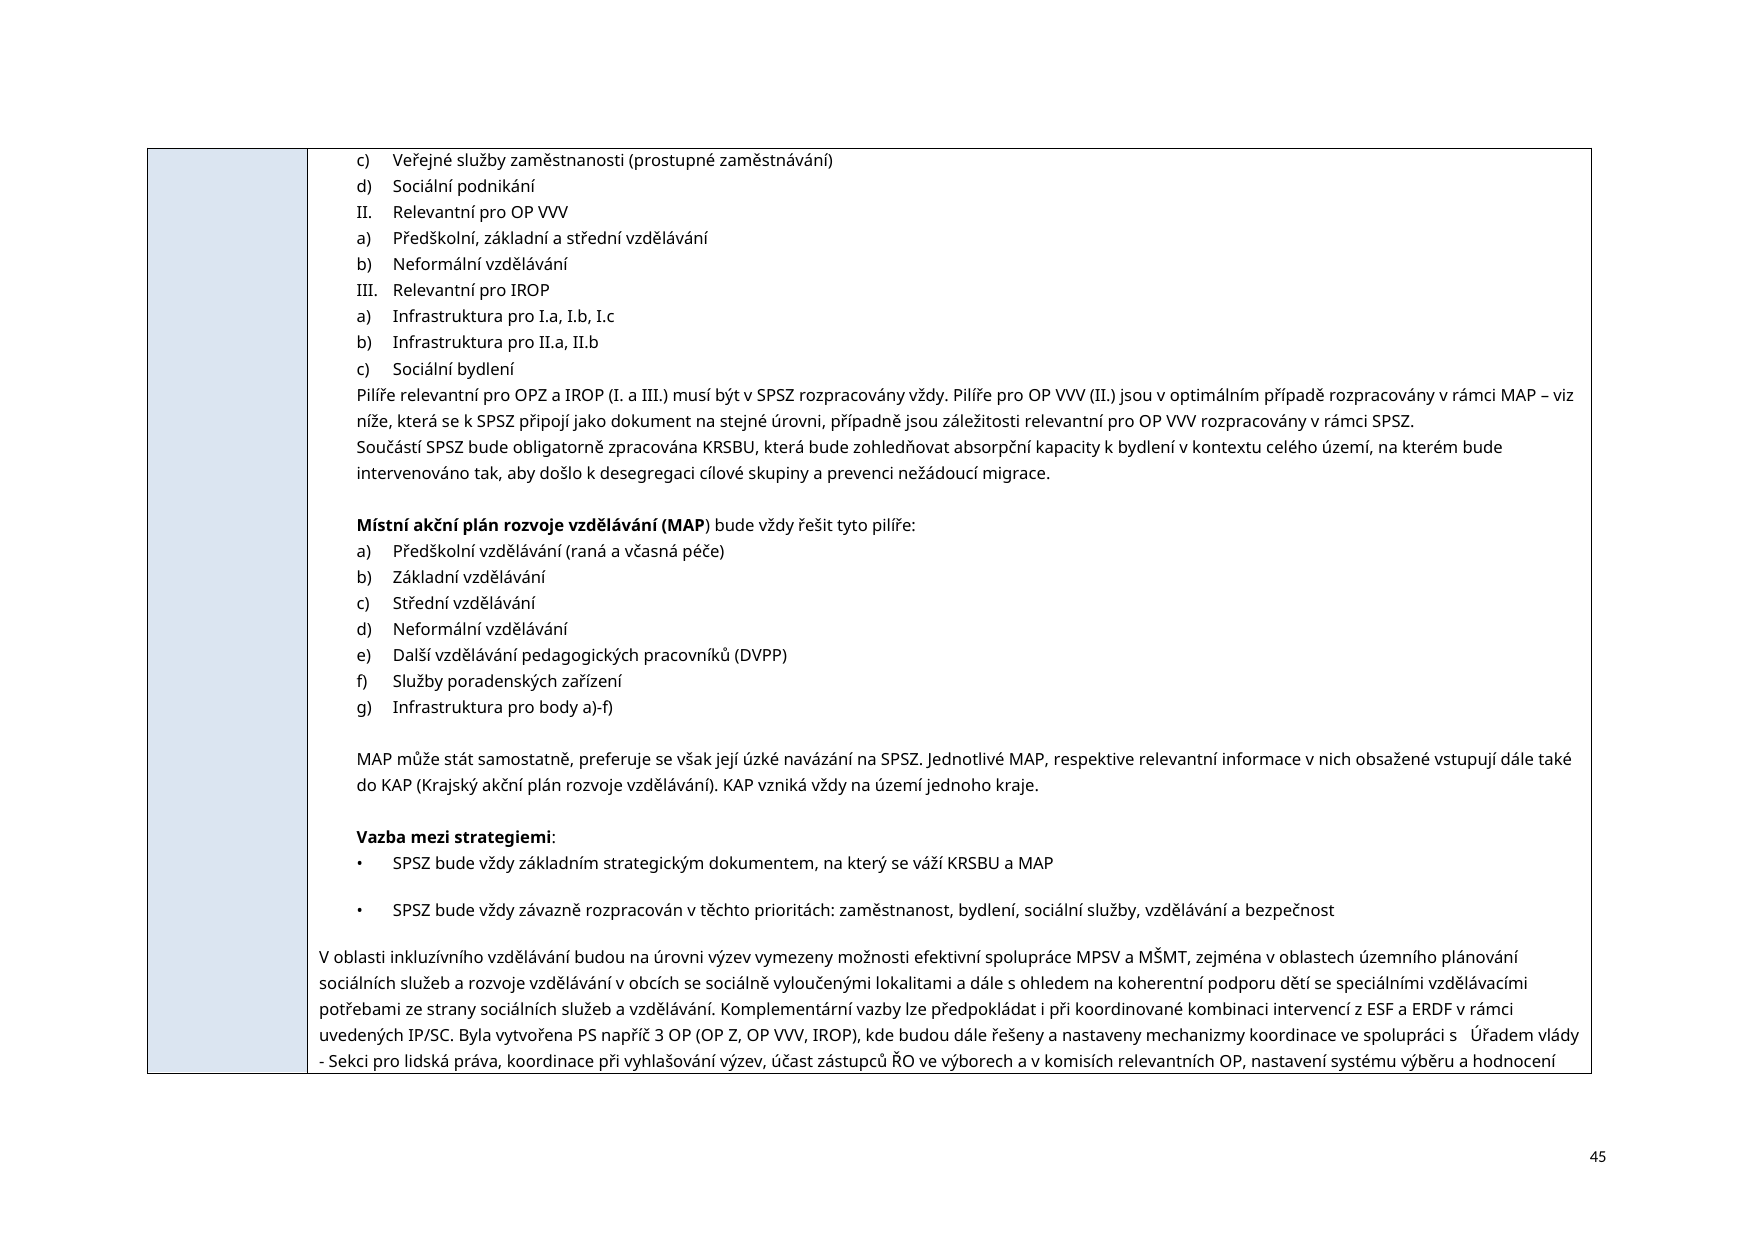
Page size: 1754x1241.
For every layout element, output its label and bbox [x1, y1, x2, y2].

table_cell [148, 149, 307, 1072]
table_cell [308, 149, 1591, 1072]
